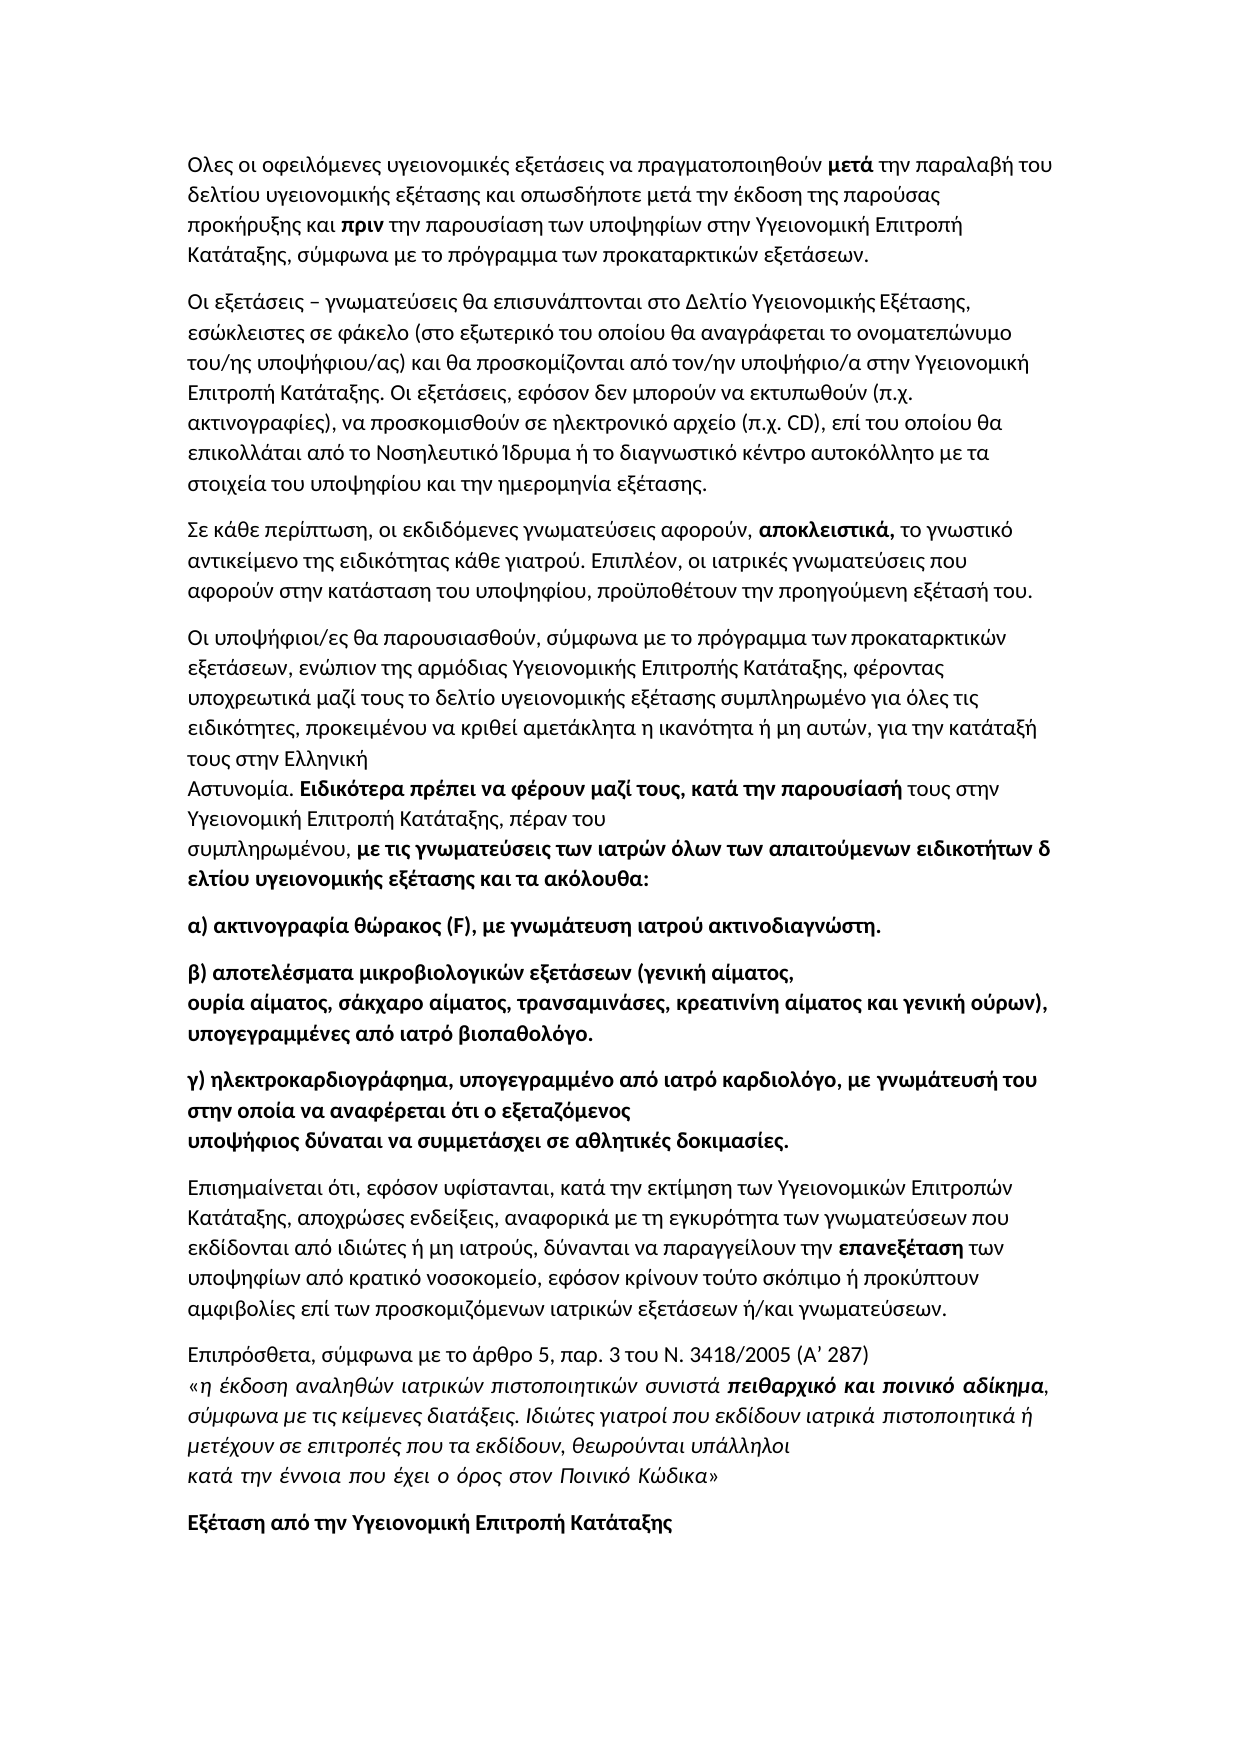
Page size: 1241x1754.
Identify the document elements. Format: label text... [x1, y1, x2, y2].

text Σε κάθε περίπτωση, οι εκδιδόμενες γνωματεύσεις αφορούν, αποκλειστικά, το γνωστικό αντικείμενο της ειδικότητας κάθε γιατρού. Επιπλέον, οι ιατρικές γνωματεύσεις που αφορούν στην κατάσταση του υποψηφίου, προϋποθέτουν την προηγούμενη εξέτασή του. [187, 516, 1053, 604]
text β) αποτελέσματα μικροβιολογικών εξετάσεων (γενική αίματος, ουρία αίματος, σάκχαρο αίματος, τρανσαμινάσες, κρεατινίνη αίματος και γενική ούρων), υπογεγραμμένες από ιατρό βιοπαθολόγο. [187, 958, 1053, 1047]
text α) ακτινογραφία θώρακος (F), με γνωμάτευση ιατρού ακτινοδιαγνώστη. [187, 911, 1053, 939]
text Εξέταση από την Υγειονομική Επιτροπή Κατάταξης [187, 1508, 1053, 1536]
text Επισημαίνεται ότι, εφόσον υφίστανται, κατά την εκτίμηση των Υγειονομικών Επιτροπών Κατάταξης, αποχρώσες ενδείξεις, αναφορικά με τη εγκυρότητα των γνωματεύσεων που εκδίδονται από ιδιώτες ή μη ιατρούς, δύνανται να παραγγείλουν την επανεξέταση των υποψηφίων από κρατικό νοσοκομείο, εφόσον κρίνουν τούτο σκόπιμο ή προκύπτουν αμφιβολίες επί των προσκομιζόμενων ιατρικών εξετάσεων ή/και γνωματεύσεων. [187, 1173, 1053, 1322]
text Οι εξετάσεις – γνωματεύσεις θα επισυνάπτονται στο Δελτίο Υγειονομικής Εξέτασης, εσώκλειστες σε φάκελο (στο εξωτερικό του οποίου θα αναγράφεται το ονοματεπώνυμο του/ης υποψήφιου/ας) και θα προσκομίζονται από τον/ην υποψήφιο/α στην Υγειονομική Επιτροπή Κατάταξης. Οι εξετάσεις, εφόσον δεν μπορούν να εκτυπωθούν (π.χ. ακτινογραφίες), να προσκομισθούν σε ηλεκτρονικό αρχείο (π.χ. CD), επί του οποίου θα επικολλάται από το Νοσηλευτικό Ίδρυμα ή το διαγνωστικό κέντρο αυτοκόλλητο με τα στοιχεία του υποψηφίου και την ημερομηνία εξέτασης. [187, 287, 1053, 497]
text ​​​​​​​​​​​​​​Οι υποψήφιοι/ες θα παρουσιασθούν, σύμφωνα με το πρόγραμμα των προκαταρκτικών εξετάσεων, ενώπιον της αρμόδιας Υγειονομικής Επιτροπής Κατάταξης, φέροντας υποχρεωτικά μαζί τους το δελτίο υγειονομικής εξέτασης συμπληρωμένο για όλες τις ειδικότητες, προκειμένου να κριθεί αμετάκλητα η ικανότητα ή μη αυτών, για την κατάταξή τους στην Ελληνική Αστυνομία. Ειδικότερα πρέπει να φέρουν μαζί τους, κατά την παρουσίασή τους στην Υγειονομική Επιτροπή Κατάταξης, πέραν του συμπληρωμένου, με τις γνωματεύσεις των ιατρών όλων των απαιτούμενων ειδικοτήτων δελτίου υγειονομικής εξέτασης και τα ακόλουθα: [187, 623, 1053, 893]
text Επιπρόσθετα, σύμφωνα με το άρθρο 5, παρ. 3 του Ν. 3418/2005 (Α’ 287) «η έκδοση αναληθών ιατρικών πιστοποιητικών συνιστά πειθαρχικό και ποινικό αδίκημα, σύμφωνα με τις κείμενες διατάξεις. Ιδιώτες γιατροί που εκδίδουν ιατρικά πιστοποιητικά ή μετέχουν σε επιτροπές που τα εκδίδουν, θεωρούνται υπάλληλοι κατά την έννοια που έχει ο όρος στον Ποινικό Κώδικα» [187, 1341, 1053, 1489]
text γ) ηλεκτροκαρδιογράφημα, υπογεγραμμένο από ιατρό καρδιολόγο, με γνωμάτευσή του στην οποία να αναφέρεται ότι ο εξεταζόμενος υποψήφιος δύναται να συμμετάσχει σε αθλητικές δοκιμασίες. [187, 1066, 1053, 1154]
text Ολες οι οφειλόμενες υγειονομικές εξετάσεις να πραγματοποιηθούν μετά την παραλαβή του δελτίου υγειονομικής εξέτασης και οπωσδήποτε μετά την έκδοση της παρούσας προκήρυξης και πριν την παρουσίαση των υποψηφίων στην Υγειονομική Επιτροπή Κατάταξης, σύμφωνα με το πρόγραμμα των προκαταρκτικών εξετάσεων. [187, 150, 1053, 269]
